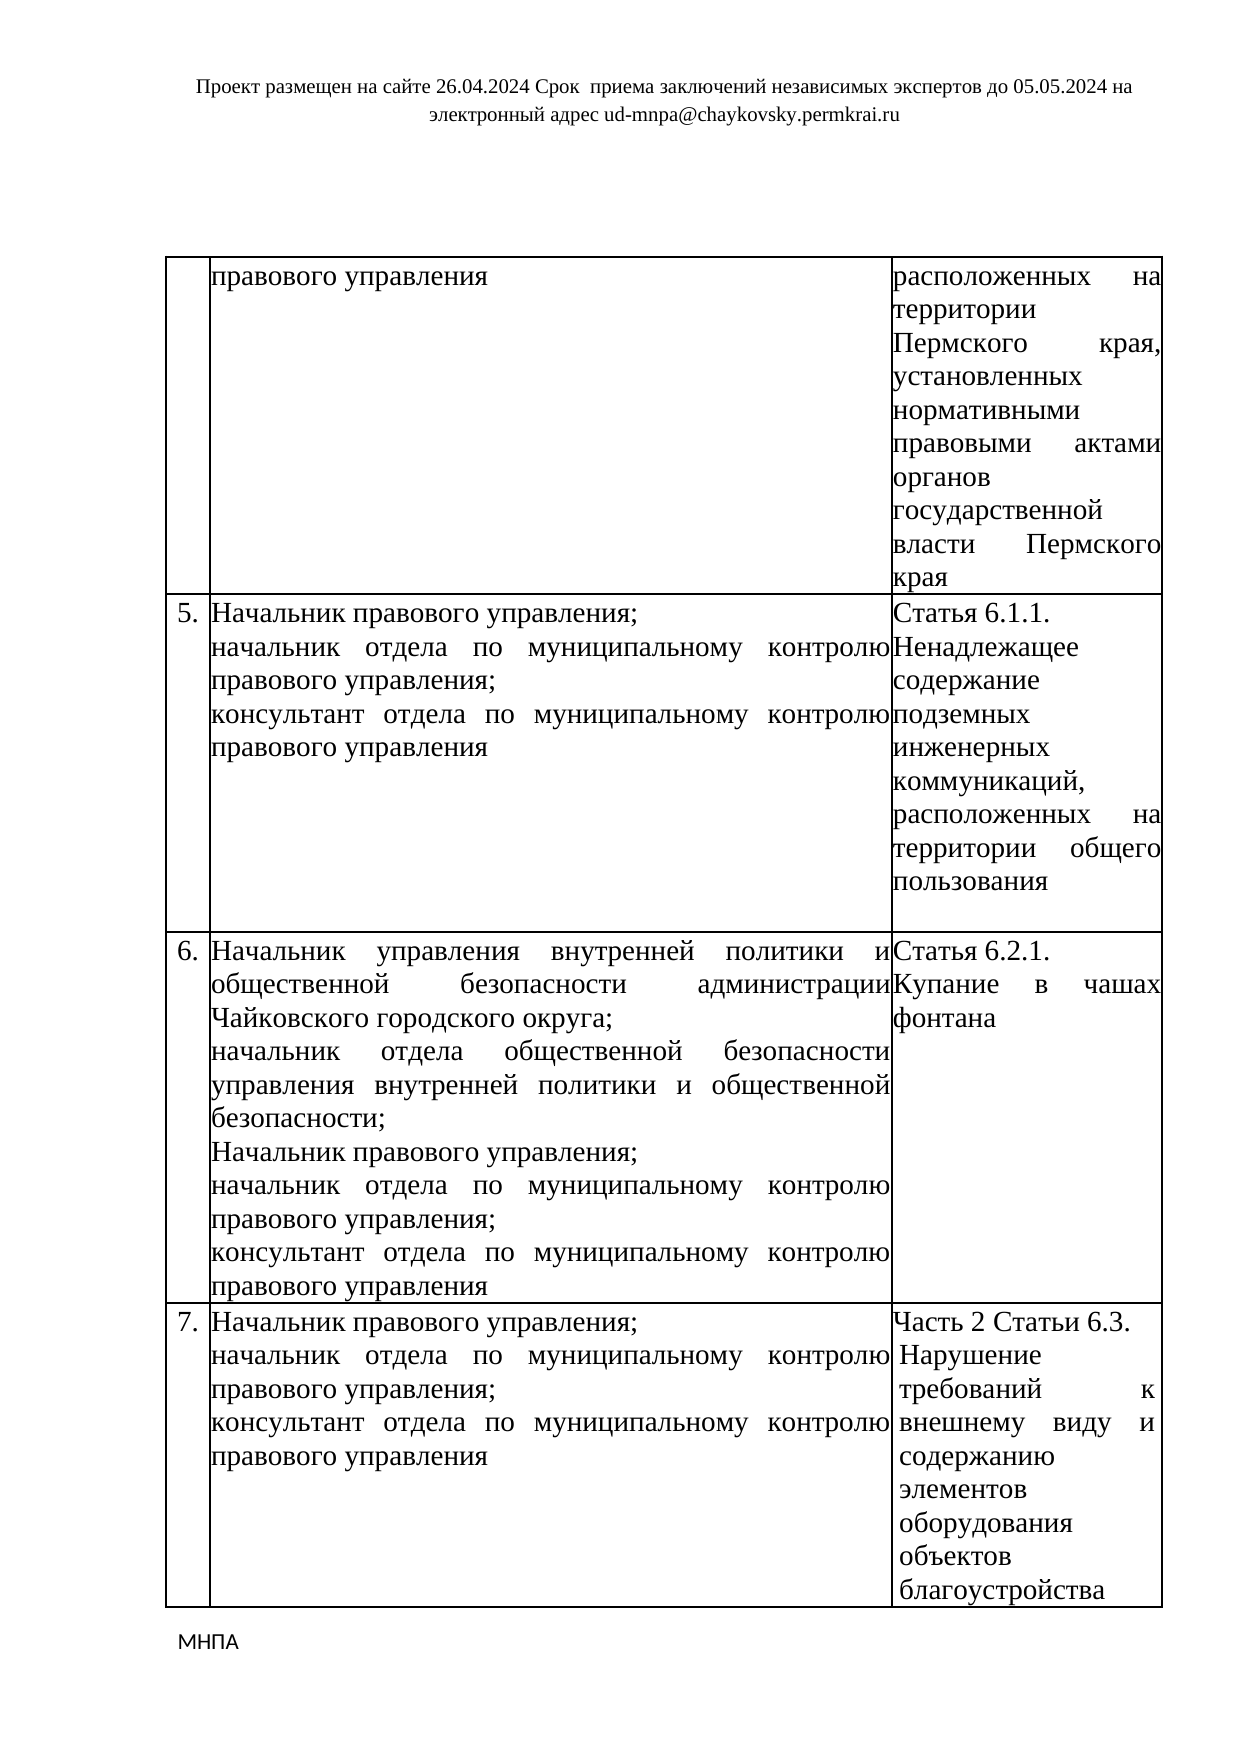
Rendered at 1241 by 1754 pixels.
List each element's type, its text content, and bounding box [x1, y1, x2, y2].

table_cell 7. [167, 1304, 209, 1606]
table_cell Статья 6.2.1. Купание в чашах фонтана [893, 933, 1161, 1302]
table_cell Начальник управления внутренней политики и общественной безопасности администрации Чайковского городского округа; начальник отдела общественной безопасности управления внутренней политики и общественной безопасности; Начальник правового управления; начальник отдела по муниципальному контролю правового управления; консультант отдела по муниципальному контролю правового управления [211, 933, 891, 1302]
table_cell 4. [167, 258, 209, 593]
table_cell 5. [167, 595, 209, 931]
table_cell Часть 2 Статьи 6.3. Нарушение требований к внешнему виду и содержанию элементов оборудования объектов благоустройства [893, 1304, 1161, 1606]
table_cell 6. [167, 933, 209, 1302]
table_cell Статья 6.1.1. Ненадлежащее содержание подземных инженерных коммуникаций, расположенных на территории общего пользования [893, 595, 1161, 931]
